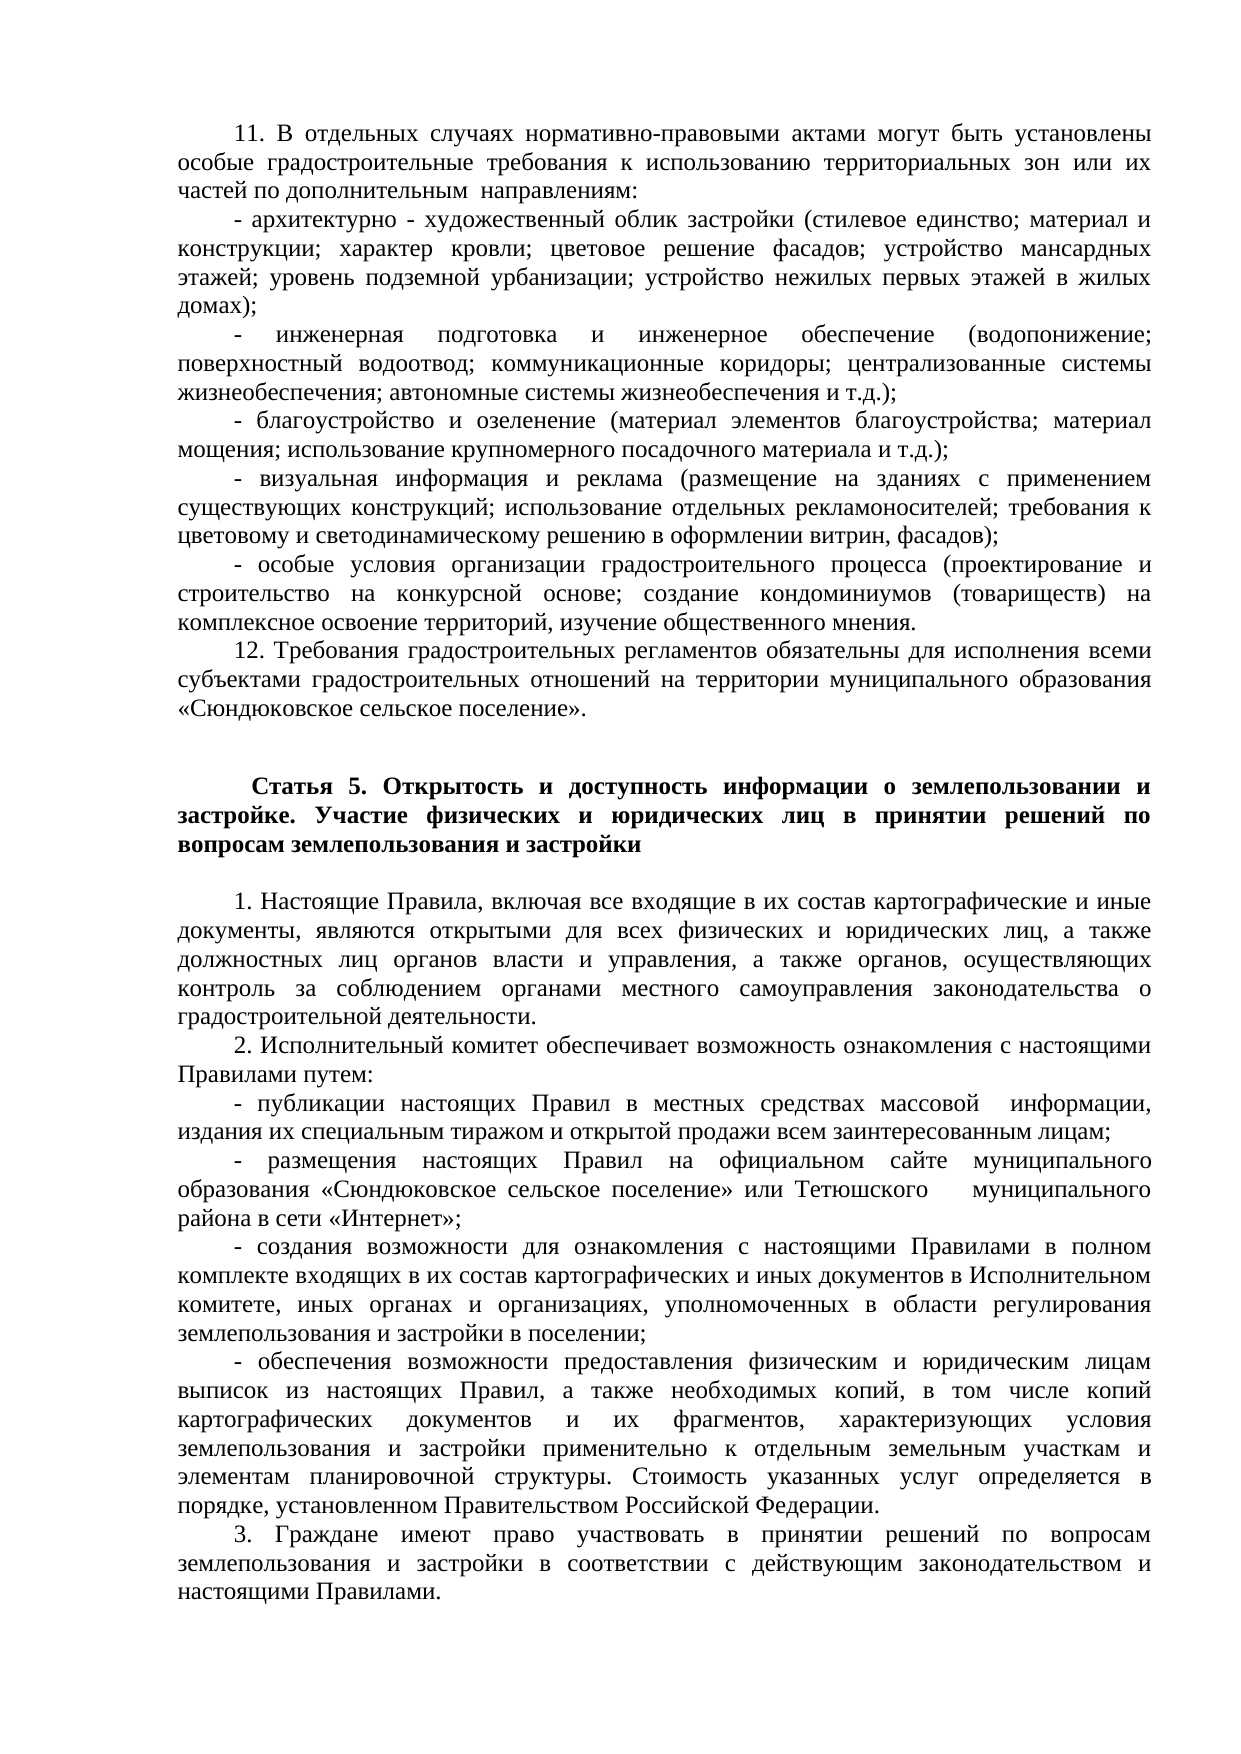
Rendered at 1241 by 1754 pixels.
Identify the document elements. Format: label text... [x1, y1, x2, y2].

text 11. В отдельных случаях нормативно-правовыми актами могут быть установлены особые градостроительные требования к использованию территориальных зон или их частей по дополнительным направлениям: [177, 118, 1152, 204]
text 2. Исполнительный комитет обеспечивает возможность ознакомления с настоящими Правилами путем: [177, 1030, 1152, 1088]
text Статья 5. Открытость и доступность информации о землепользовании и застройке. Участие физических и юридических лиц в принятии решений по вопросам землепользования и застройки [177, 771, 1152, 858]
text - инженерная подготовка и инженерное обеспечение (водопонижение; поверхностный водоотвод; коммуникационные коридоры; централизованные системы жизнеобеспечения; автономные системы жизнеобеспечения и т.д.); [177, 319, 1152, 406]
text - особые условия организации градостроительного процесса (проектирование и строительство на конкурсной основе; создание кондоминиумов (товариществ) на комплексное освоение территорий, изучение общественного мнения. [177, 549, 1152, 636]
text - размещения настоящих Правил на официальном сайте муниципального образования «Сюндюковское сельское поселение» или Тетюшского муниципального района в сети «Интернет»; [177, 1145, 1152, 1231]
text - обеспечения возможности предоставления физическим и юридическим лицам выписок из настоящих Правил, а также необходимых копий, в том числе копий картографических документов и их фрагментов, характеризующих условия землепользования и застройки применительно к отдельным земельным участкам и элементам планировочной структуры. Стоимость указанных услуг определяется в порядке, установленном Правительством Российской Федерации. [177, 1346, 1152, 1519]
text 3. Граждане имеют право участвовать в принятии решений по вопросам землепользования и застройки в соответствии с действующим законодательством и настоящими Правилами. [177, 1519, 1152, 1605]
text - благоустройство и озеленение (материал элементов благоустройства; материал мощения; использование крупномерного посадочного материала и т.д.); [177, 406, 1152, 463]
text 1. Настоящие Правила, включая все входящие в их состав картографические и иные документы, являются открытыми для всех физических и юридических лиц, а также должностных лиц органов власти и управления, а также органов, осуществляющих контроль за соблюдением органами местного самоуправления законодательства о градостроительной деятельности. [177, 886, 1152, 1030]
text - архитектурно - художественный облик застройки (стилевое единство; материал и конструкции; характер кровли; цветовое решение фасадов; устройство мансардных этажей; уровень подземной урбанизации; устройство нежилых первых этажей в жилых домах); [177, 204, 1152, 319]
text - визуальная информация и реклама (размещение на зданиях с применением существующих конструкций; использование отдельных рекламоносителей; требования к цветовому и светодинамическому решению в оформлении витрин, фасадов); [177, 463, 1152, 549]
text 12. Требования градостроительных регламентов обязательны для исполнения всеми субъектами градостроительных отношений на территории муниципального образования «Сюндюковское сельское поселение». [177, 636, 1152, 722]
text - создания возможности для ознакомления с настоящими Правилами в полном комплекте входящих в их состав картографических и иных документов в Исполнительном комитете, иных органах и организациях, уполномоченных в области регулирования землепользования и застройки в поселении; [177, 1231, 1152, 1346]
text - публикации настоящих Правил в местных средствах массовой информации, издания их специальным тиражом и открытой продажи всем заинтересованным лицам; [177, 1088, 1152, 1145]
